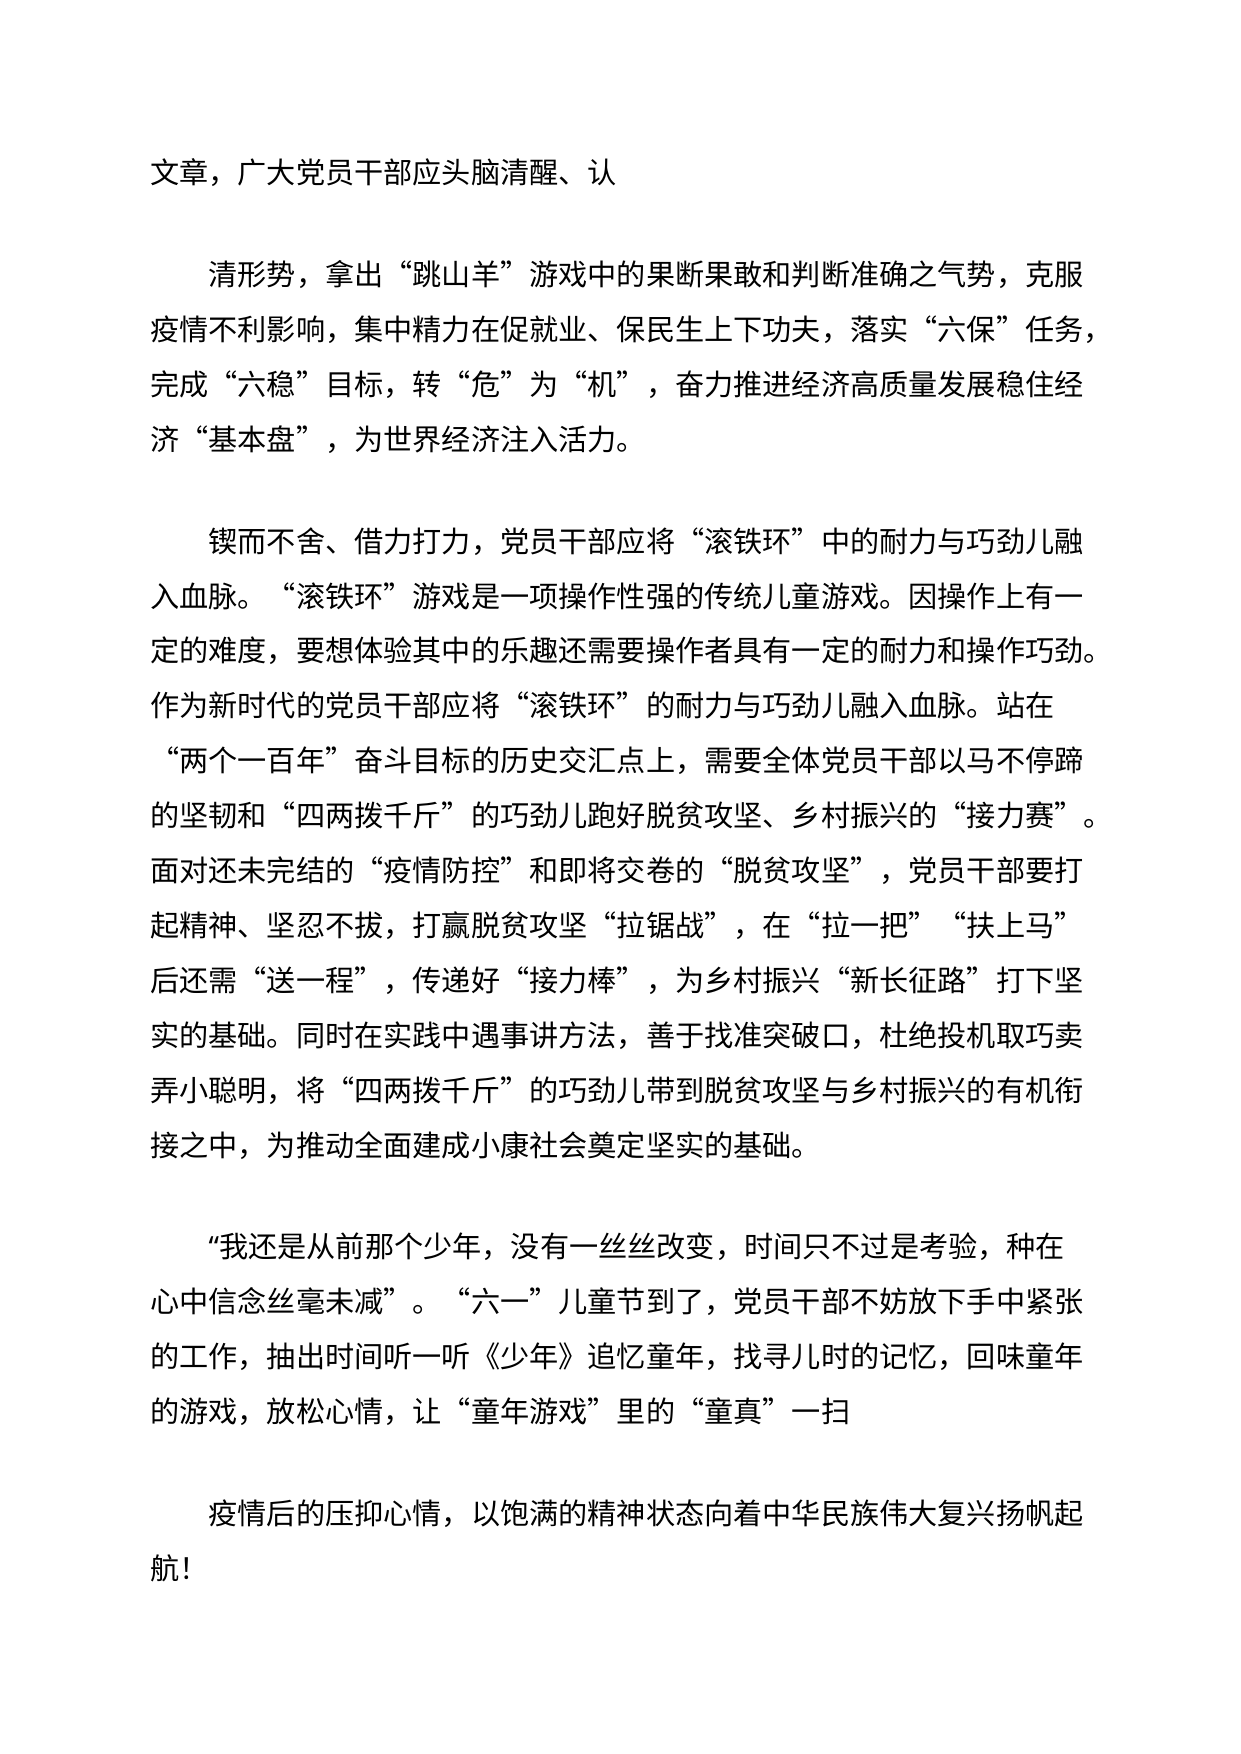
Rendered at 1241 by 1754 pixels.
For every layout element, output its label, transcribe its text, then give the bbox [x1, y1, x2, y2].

text “我还是从前那个少年，没有一丝丝改变，时间只不过是考验，种在心中信念丝毫未减”。“六一”儿童节到了，党员干部不妨放下手中紧张的工作，抽出时间听一听《少年》追忆童年，找寻儿时的记忆，回味童年的游戏，放松心情，让“童年游戏”里的“童真”一扫 [150, 1224, 1090, 1431]
text 清形势，拿出“跳山羊”游戏中的果断果敢和判断准确之气势，克服疫情不利影响，集中精力在促就业、保民生上下功夫，落实“六保”任务，完成“六稳”目标，转“危”为“机”，奋力推进经济高质量发展稳住经济“基本盘”，为世界经济注入活力。 [150, 252, 1090, 459]
text 锲而不舍、借力打力，党员干部应将“滚铁环”中的耐力与巧劲儿融入血脉。“滚铁环”游戏是一项操作性强的传统儿童游戏。因操作上有一定的难度，要想体验其中的乐趣还需要操作者具有一定的耐力和操作巧劲。作为新时代的党员干部应将“滚铁环”的耐力与巧劲儿融入血脉。站在“两个一百年”奋斗目标的历史交汇点上，需要全体党员干部以马不停蹄的坚韧和“四两拨千斤”的巧劲儿跑好脱贫攻坚、乡村振兴的“接力赛”。面对还未完结的“疫情防控”和即将交卷的“脱贫攻坚”，党员干部要打起精神、坚忍不拔，打赢脱贫攻坚“拉锯战”，在“拉一把”“扶上马”后还需“送一程”，传递好“接力棒”，为乡村振兴“新长征路”打下坚实的基础。同时在实践中遇事讲方法，善于找准突破口，杜绝投机取巧卖弄小聪明，将“四两拨千斤”的巧劲儿带到脱贫攻坚与乡村振兴的有机衔接之中，为推动全面建成小康社会奠定坚实的基础。 [150, 518, 1090, 1164]
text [150, 150, 1090, 192]
text 疫情后的压抑心情，以饱满的精神状态向着中华民族伟大复兴扬帆起航！ [150, 1490, 1090, 1588]
